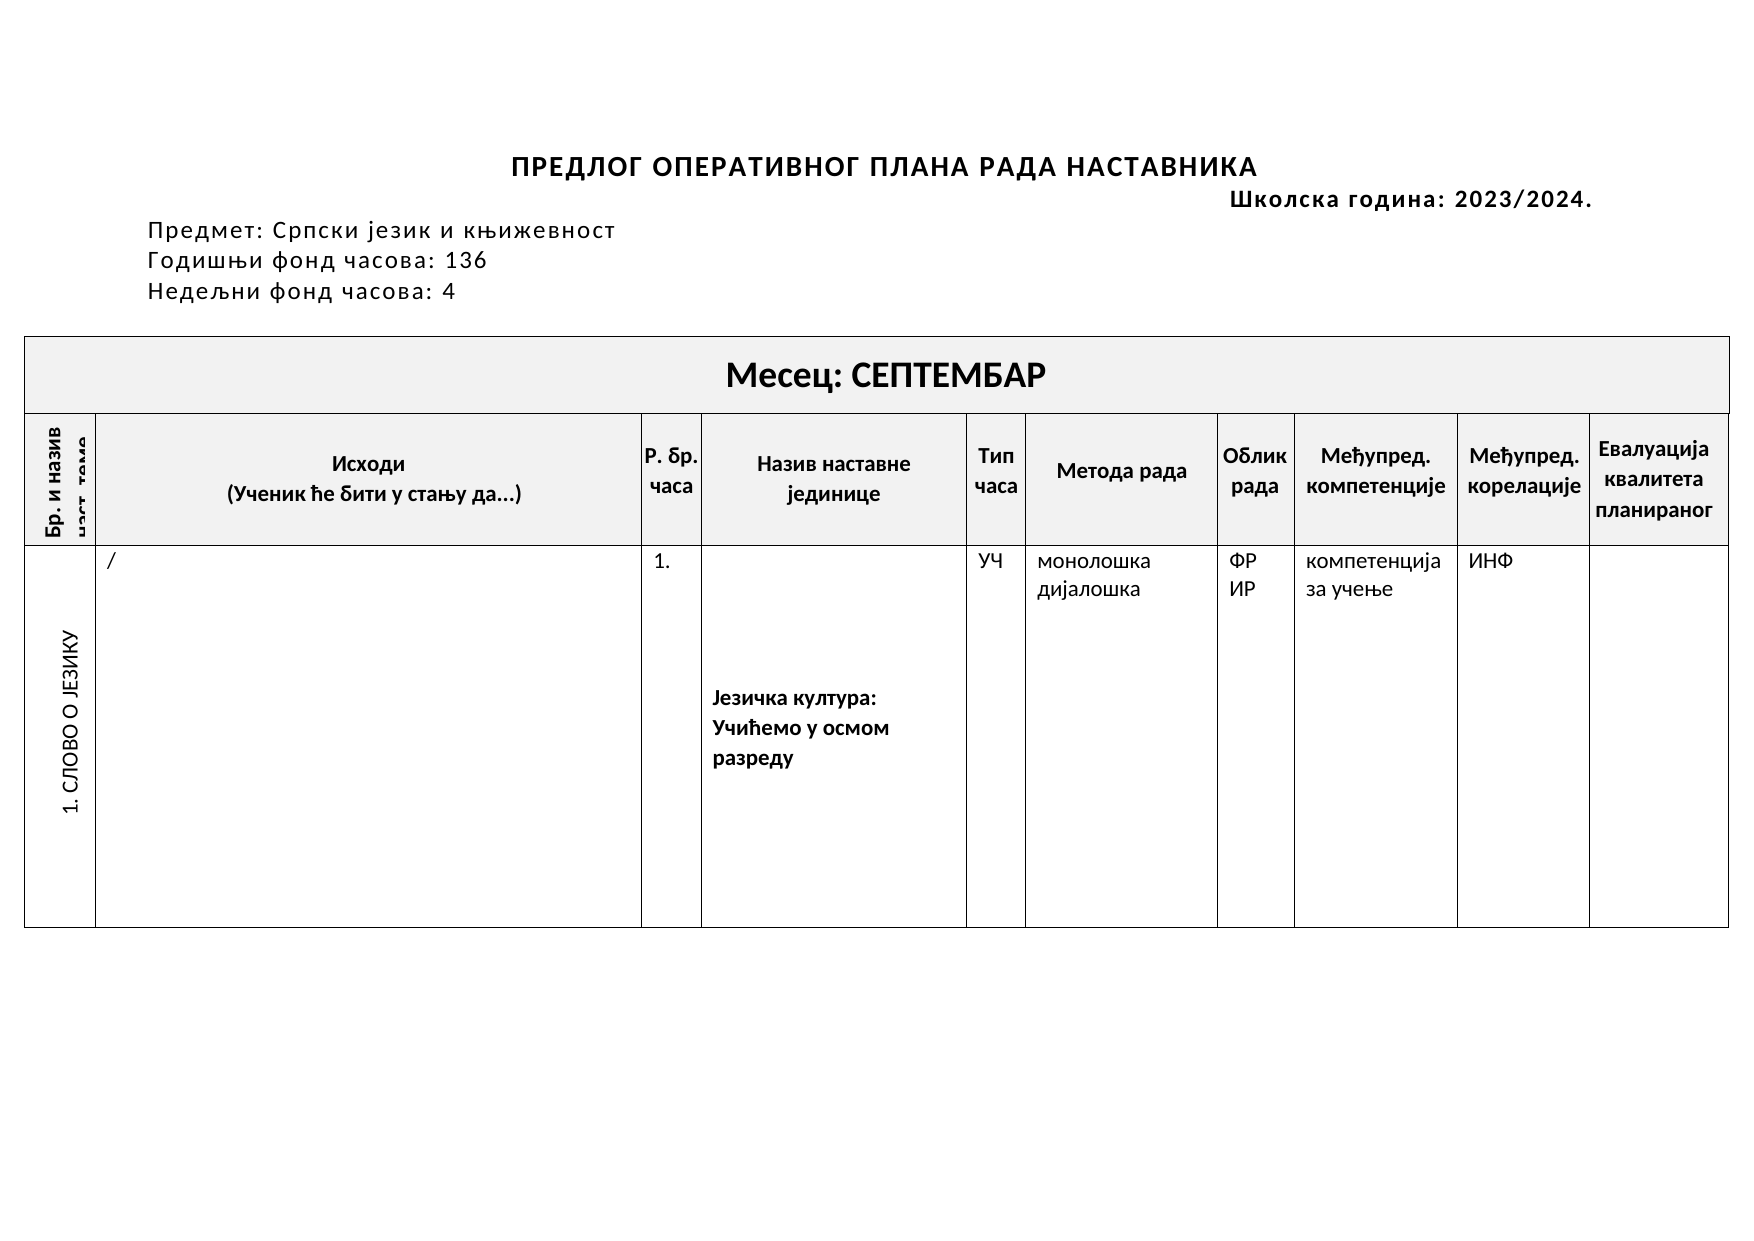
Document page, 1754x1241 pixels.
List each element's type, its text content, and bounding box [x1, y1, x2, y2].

table_cell / [96, 546, 641, 927]
table_cell Међупред. компетенције [1295, 414, 1457, 545]
table_cell Метода рада [1026, 414, 1217, 545]
table_cell 1. [642, 546, 701, 927]
table_cell Исходи (Ученик ће бити у стању да...) [96, 414, 641, 545]
text ПРЕДЛОГ ОПЕРАТИВНОГ ПЛАНА РАДА НАСТАВНИКА [148, 148, 1606, 183]
text Годишњи фонд часова: 136 [148, 244, 1606, 275]
table_cell Језичка култура: Учићемо у осмом разреду [702, 546, 966, 927]
table_cell Бр. и назив наст. теме [25, 414, 95, 545]
table_cell ИНФ [1458, 546, 1589, 927]
table_cell ФР ИР [1218, 546, 1294, 927]
table_cell Међупред. корелације [1458, 414, 1589, 545]
table_cell компетенција за учење [1295, 546, 1457, 927]
table_cell Р. бр. часа [642, 414, 701, 545]
text Школска година: 2023/2024. [1048, 183, 1606, 214]
table_header Месец: СЕПТЕМБАР [25, 337, 1729, 413]
text Предмет: Српски језик и књижевност [148, 214, 1606, 244]
table_cell 1. СЛОВО О ЈЕЗИКУ [25, 546, 95, 927]
table_cell Тип часа [967, 414, 1025, 545]
table_cell [1590, 546, 1728, 927]
table_cell Облик рада [1218, 414, 1294, 545]
table_cell Назив наставне јединице [702, 414, 966, 545]
table_cell УЧ [967, 546, 1025, 927]
table_cell монолошка дијалошка [1026, 546, 1217, 927]
text Недељни фонд часова: 4 [148, 275, 1606, 305]
table_cell Евалуација квалитета планираног [1590, 414, 1728, 545]
